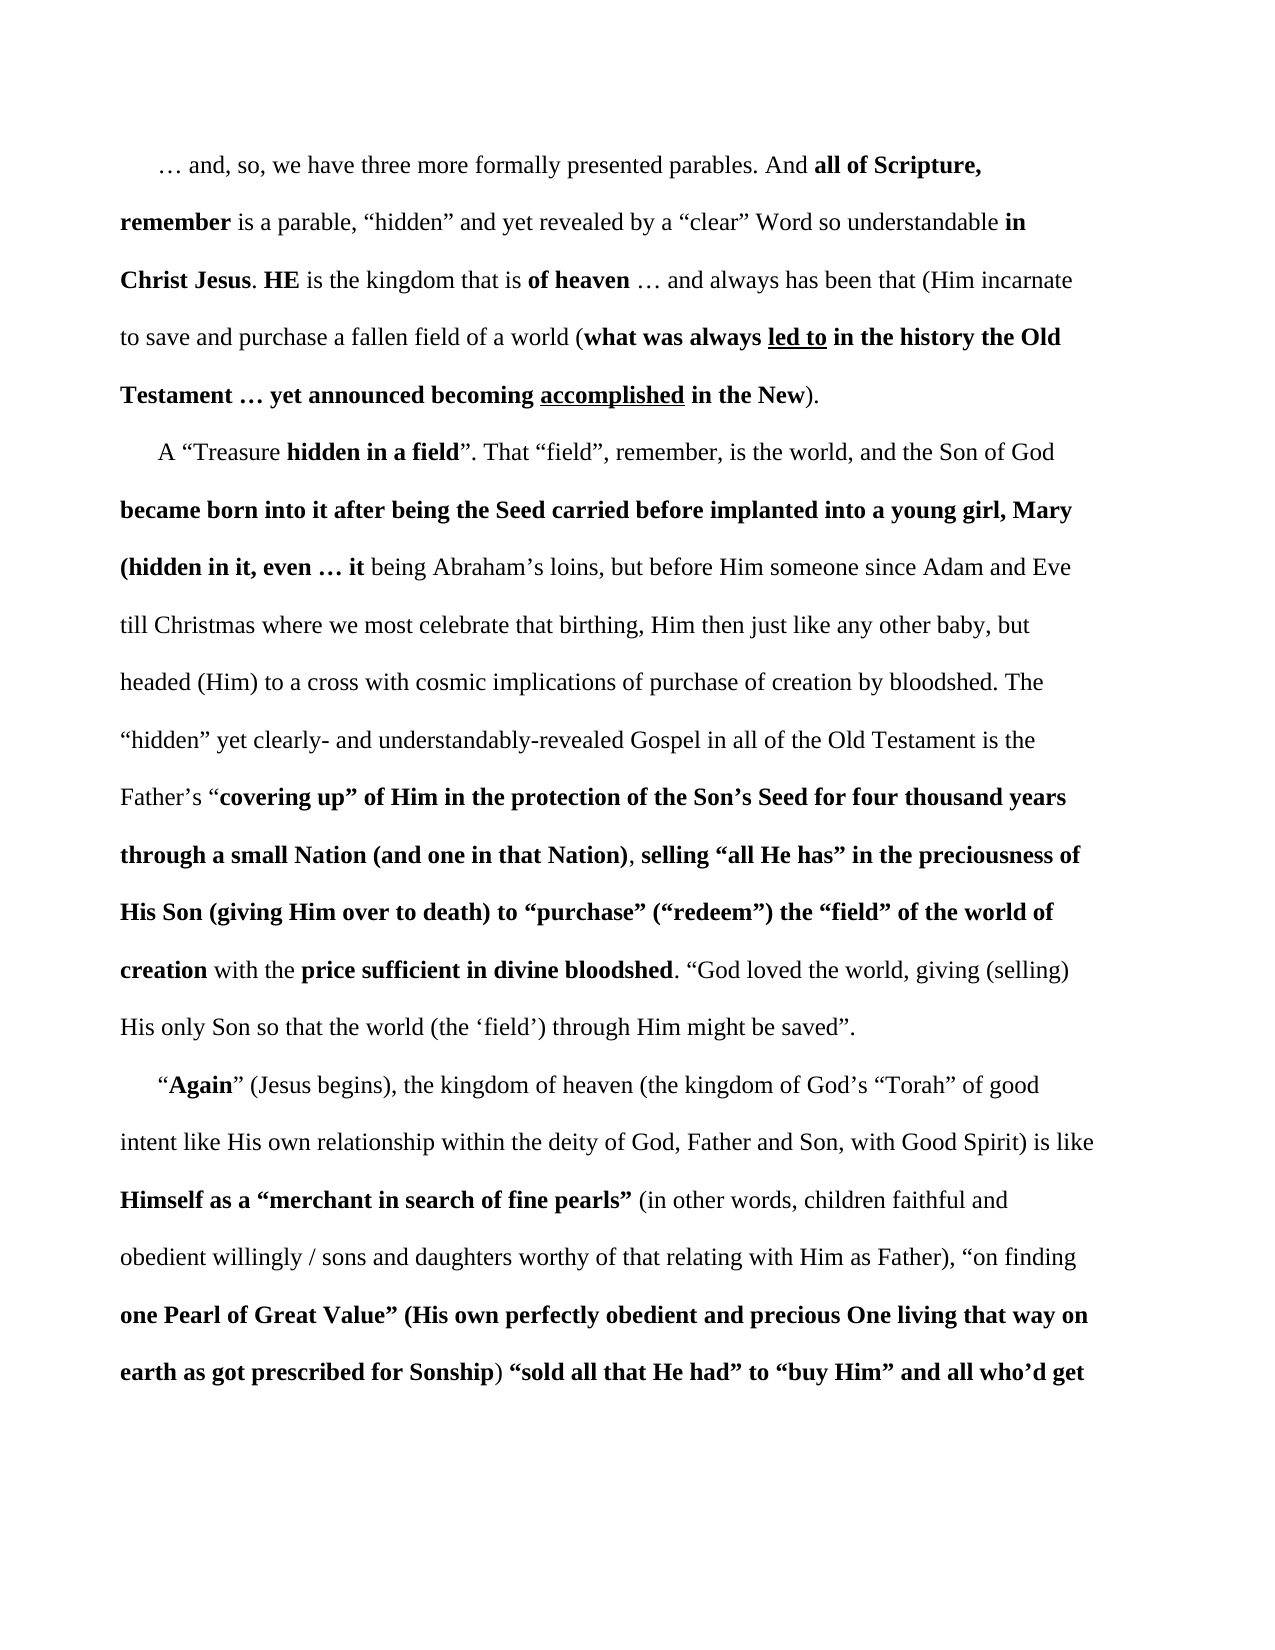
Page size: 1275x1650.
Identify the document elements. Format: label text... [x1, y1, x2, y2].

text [120, 1070, 1095, 1386]
text … and, so, we have three more formally presented parables. And all of Scripture, remember is a parable, “hidden” and yet revealed by a “clear” Word so understandable in Christ Jesus. HE is the kingdom that is of heaven … and always has been that (Him incarnate to save and purchase a fallen field of a world (what was always led to in the history the Old Testament … yet announced becoming accomplished in the New). [120, 150, 1095, 409]
text A “Treasure hidden in a field”. That “field”, remember, is the world, and the Son of God became born into it after being the Seed carried before implanted into a young girl, Mary (hidden in it, even … it being Abraham’s loins, but before Him someone since Adam and Eve till Christmas where we most celebrate that birthing, Him then just like any other baby, but headed (Him) to a cross with cosmic implications of purchase of creation by bloodshed. The “hidden” yet clearly- and understandably-revealed Gospel in all of the Old Testament is the Father’s “covering up” of Him in the protection of the Son’s Seed for four thousand years through a small Nation (and one in that Nation), selling “all He has” in the preciousness of His Son (giving Him over to death) to “purchase” (“redeem”) the “field” of the world of creation with the price sufficient in divine bloodshed. “God loved the world, giving (selling) His only Son so that the world (the ‘field’) through Him might be saved”. [120, 437, 1095, 1041]
